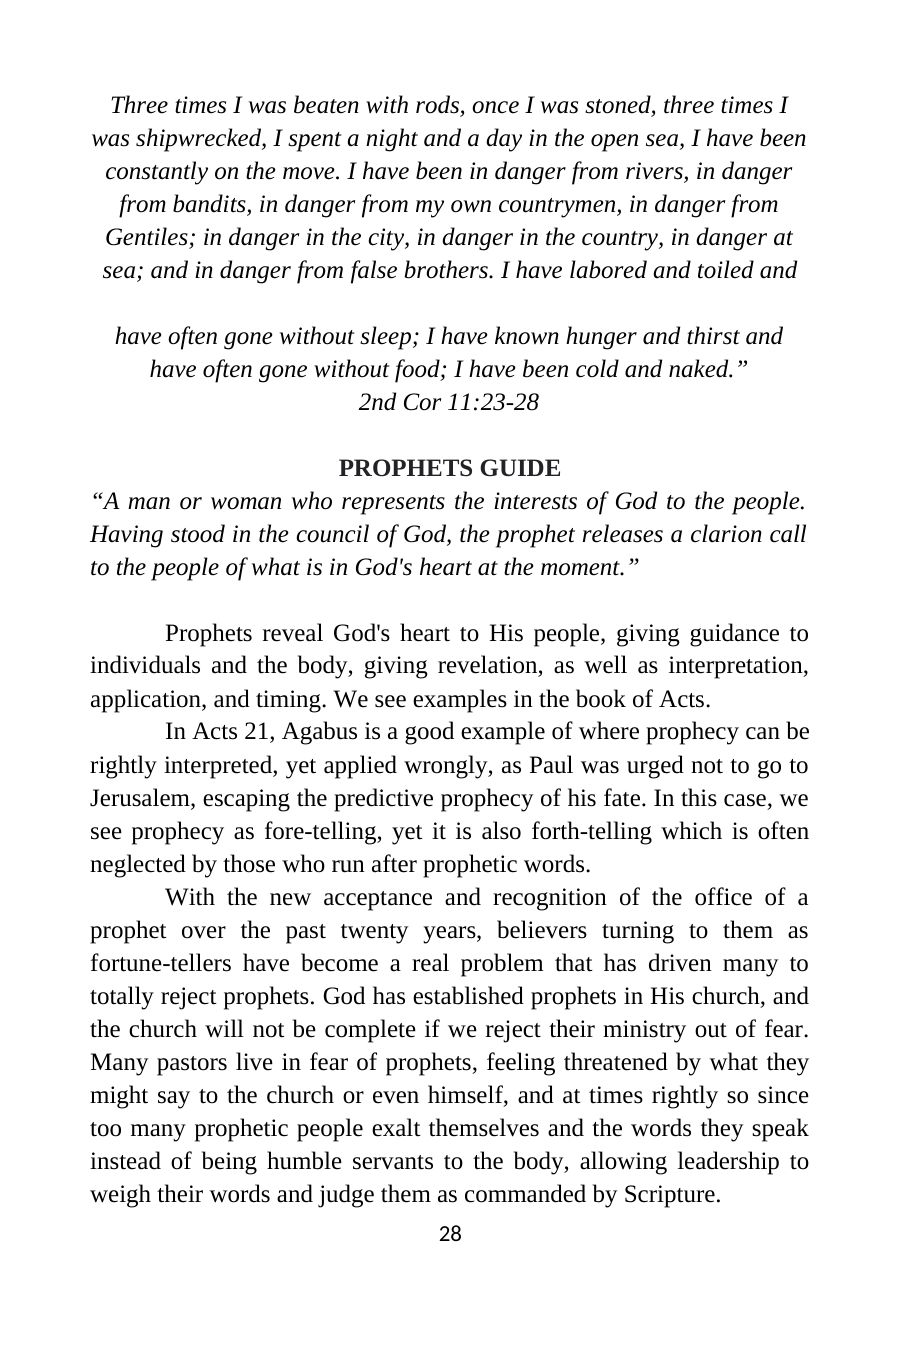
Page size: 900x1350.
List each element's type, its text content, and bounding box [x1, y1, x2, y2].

text With the new acceptance and recognition of the office of a prophet over the past twenty years, believers turning to them as fortune-tellers have become a real problem that has driven many to totally reject prophets. God has established prophets in His church, and the church will not be complete if we reject their ministry out of fear. Many pastors live in fear of prophets, feeling threatened by what they might say to the church or even himself, and at times rightly so since too many prophetic people exalt themselves and the words they speak instead of being humble servants to the body, allowing leadership to weigh their words and judge them as commanded by Scripture. [90, 882, 810, 1208]
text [90, 90, 810, 284]
text PROPHETS GUIDE [90, 453, 810, 482]
text In Acts 21, Agabus is a good example of where prophecy can be rightly interpreted, yet applied wrongly, as Paul was urged not to go to Jerusalem, escaping the predictive prophecy of his fate. In this case, we see prophecy as fore-telling, yet it is also forth-telling which is often neglected by those who run after prophetic words. [90, 717, 810, 877]
text “A man or woman who represents the interests of God to the people. Having stood in the council of God, the prophet releases a clarion call to the people of what is in God's heart at the moment.” [90, 486, 810, 581]
text Prophets reveal God's heart to His people, giving guidance to individuals and the body, giving revelation, as well as interpretation, application, and timing. We see examples in the book of Acts. [90, 618, 810, 712]
text 2nd Cor 11:23-28 [90, 387, 810, 416]
text have often gone without sleep; I have known hunger and thirst and have often gone without food; I have been cold and naked.” [90, 321, 810, 383]
